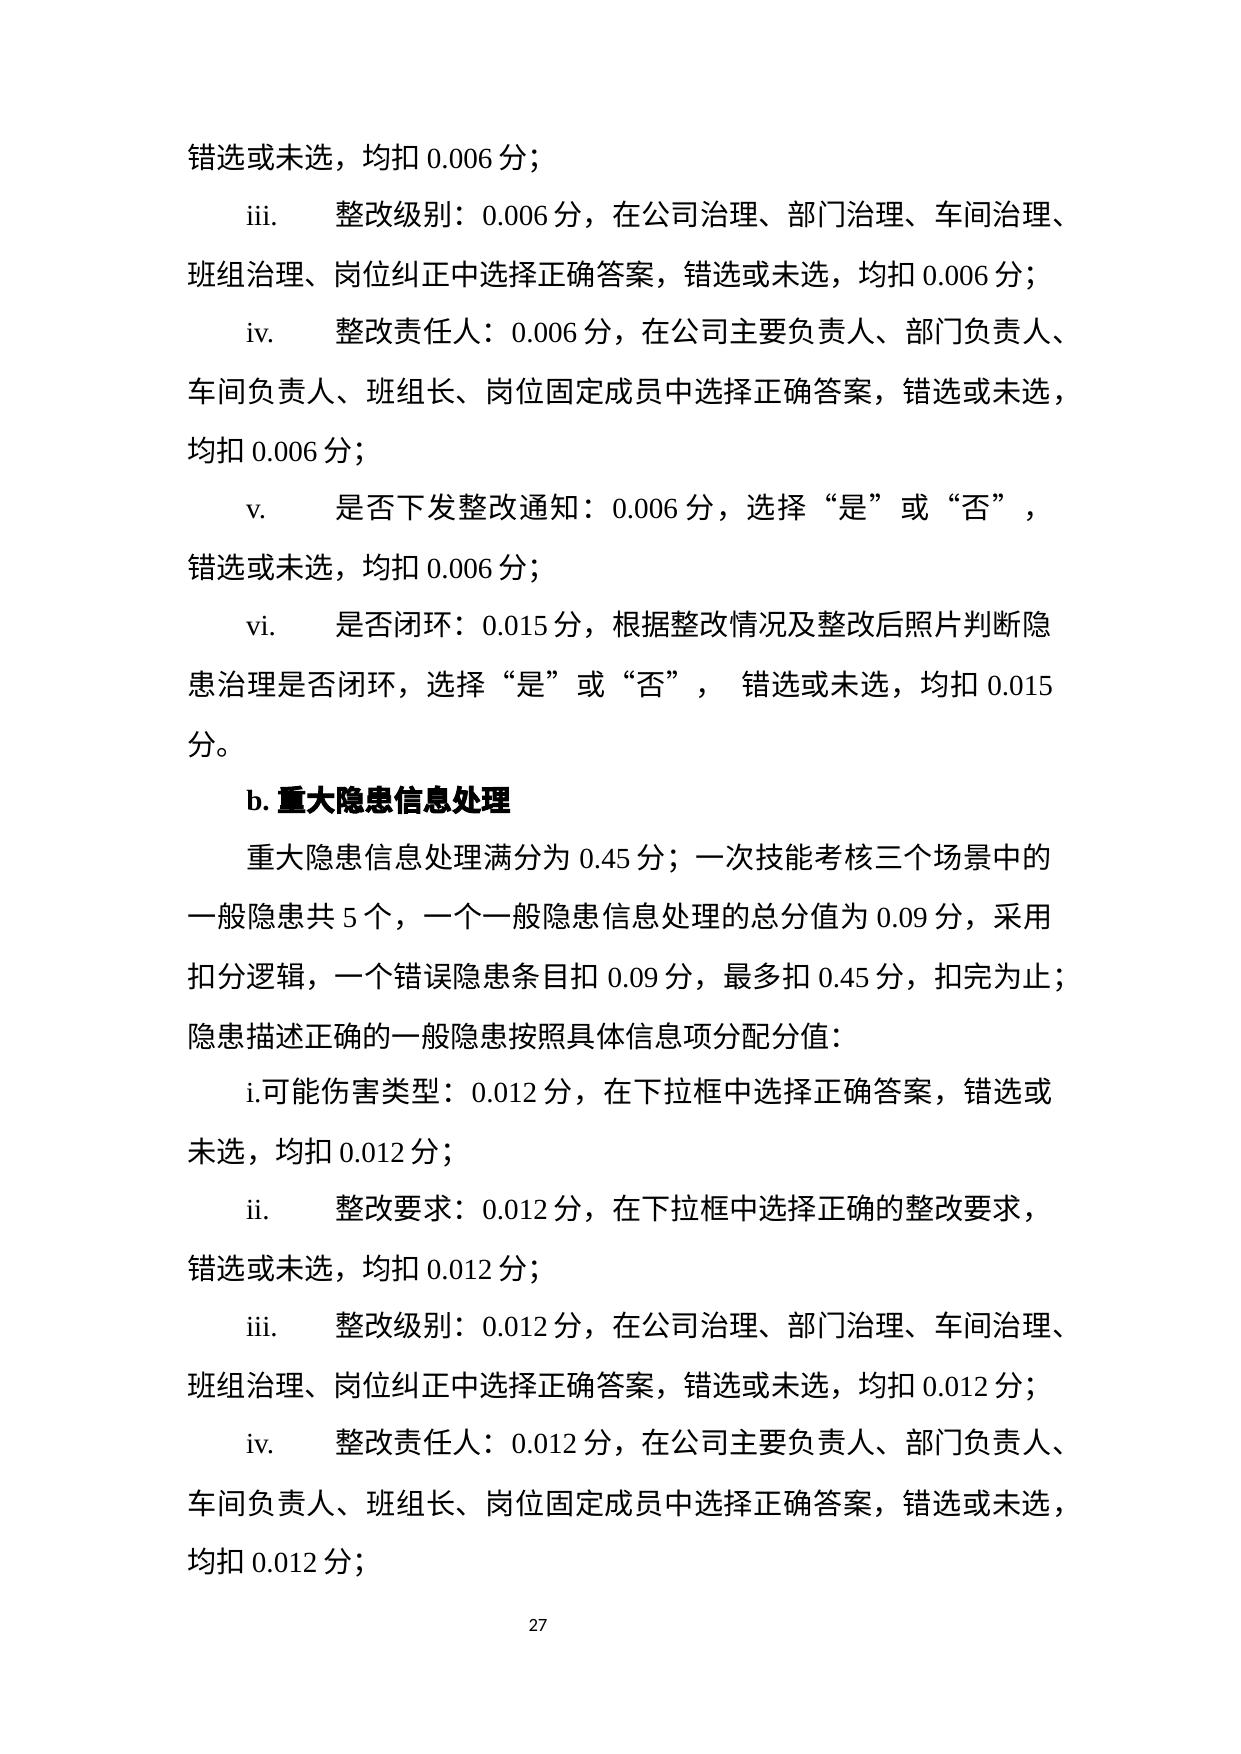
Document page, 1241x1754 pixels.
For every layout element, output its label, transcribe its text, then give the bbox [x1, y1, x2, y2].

text b. 重大隐患信息处理 [187, 779, 1053, 819]
text iv. 整改责任人：0.012分，在公司主要负责人、部门负责人、车间负责人、班组长、岗位固定成员中选择正确答案，错选或未选，均扣0.012分； [187, 1422, 1053, 1581]
text v. 是否下发整改通知：0.006分，选择“是”或“否”， 错选或未选，均扣0.006分； [187, 487, 1053, 587]
text 重大隐患信息处理满分为0.45分；一次技能考核三个场景中的一般隐患共5个，一个一般隐患信息处理的总分值为0.09分，采用扣分逻辑，一个错误隐患条目扣0.09分，最多扣0.45分，扣完为止；隐患描述正确的一般隐患按照具体信息项分配分值： [187, 837, 1053, 1055]
text iii. 整改级别：0.006分，在公司治理、部门治理、车间治理、班组治理、岗位纠正中选择正确答案，错选或未选，均扣0.006分； [187, 194, 1053, 293]
text iv. 整改责任人：0.006分，在公司主要负责人、部门负责人、车间负责人、班组长、岗位固定成员中选择正确答案，错选或未选，均扣0.006分； [187, 311, 1053, 470]
text vi. 是否闭环：0.015分，根据整改情况及整改后照片判断隐患治理是否闭环，选择“是”或“否”， 错选或未选，均扣0.015分。 [187, 604, 1053, 763]
text iii. 整改级别：0.012分，在公司治理、部门治理、车间治理、班组治理、岗位纠正中选择正确答案，错选或未选，均扣0.012分； [187, 1305, 1053, 1404]
text i. 可能伤害类型：0.012分，在下拉框中选择正确答案，错选或未选，均扣0.012分； [187, 1072, 1053, 1171]
text ii. 整改要求：0.012分，在下拉框中选择正确的整改要求，错选或未选，均扣0.012分； [187, 1188, 1053, 1288]
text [187, 137, 1053, 176]
